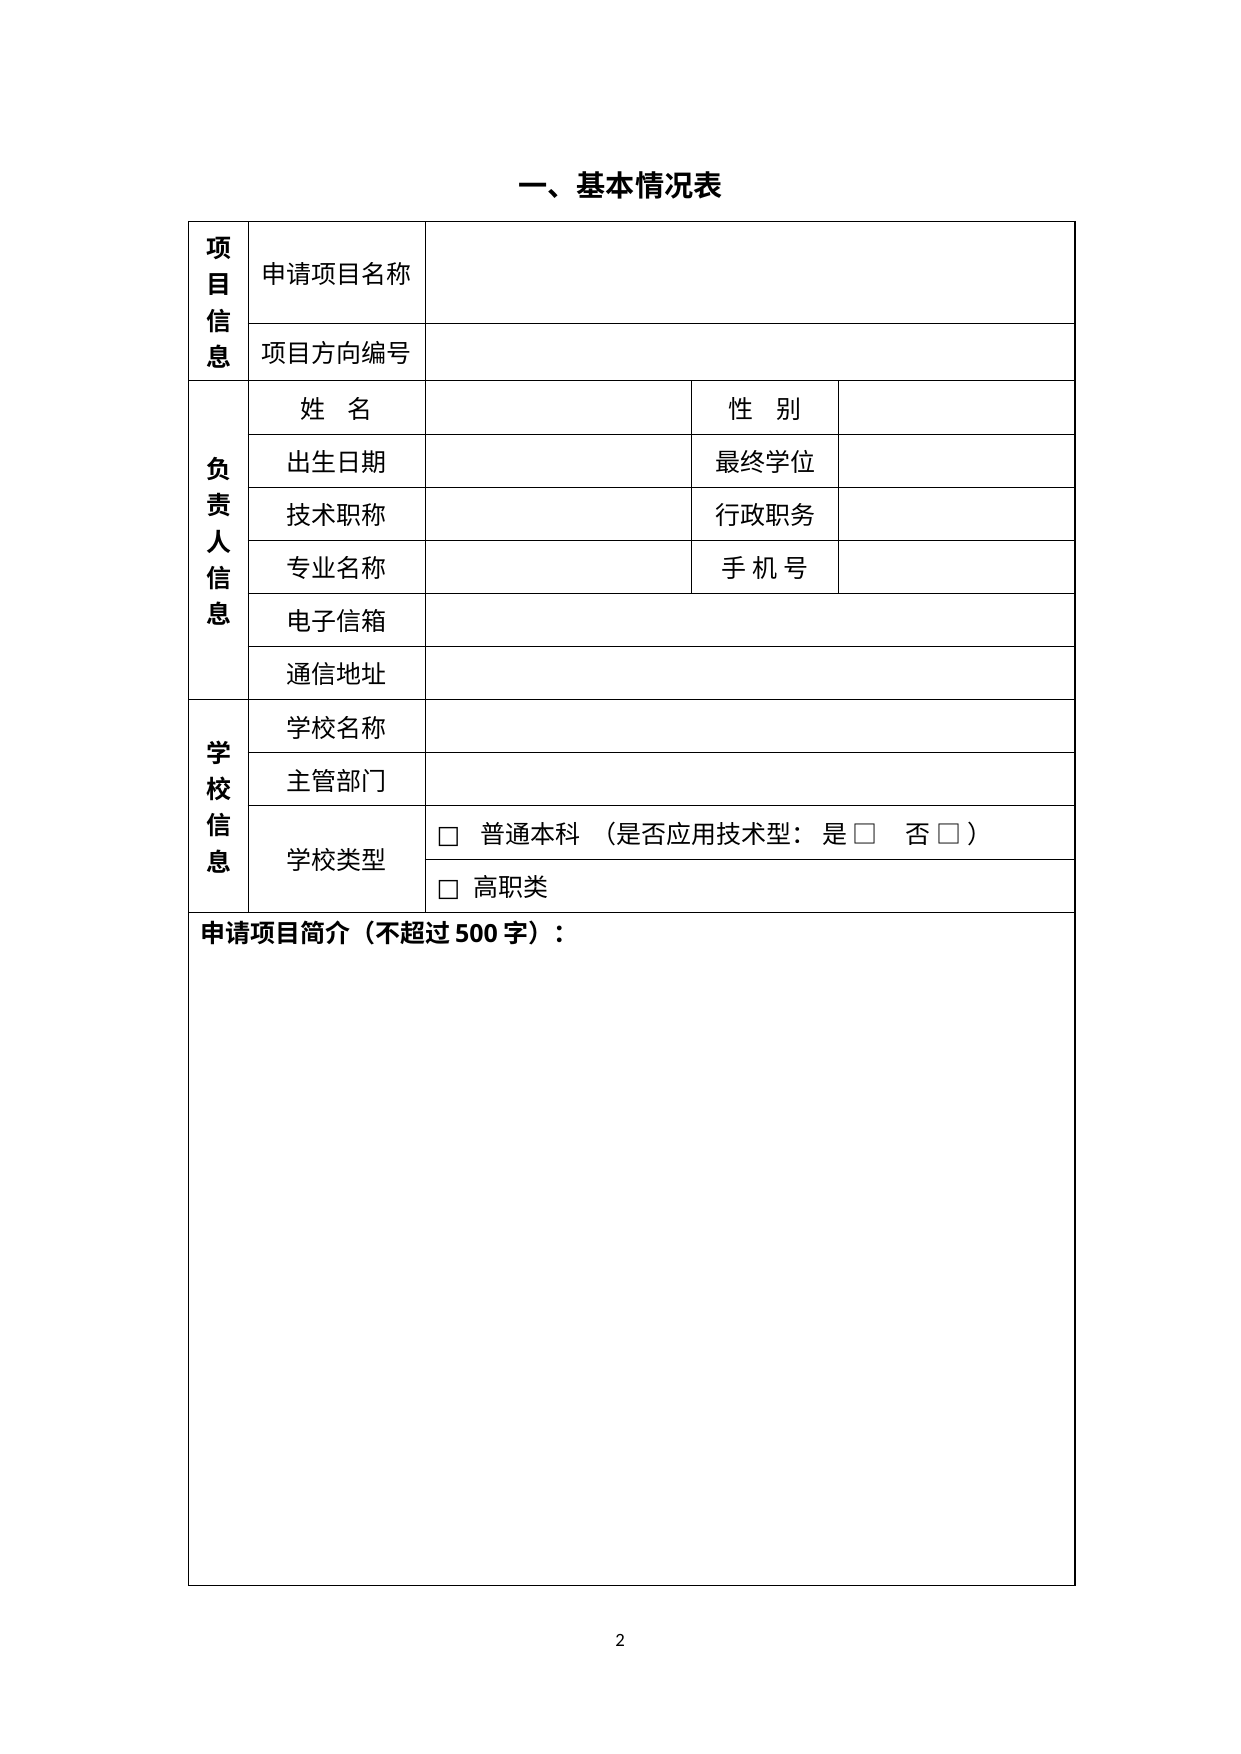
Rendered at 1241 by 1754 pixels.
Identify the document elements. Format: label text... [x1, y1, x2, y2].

text 一、基本情况表 [177, 150, 1063, 208]
table_cell 最终学位 [692, 435, 838, 487]
table_cell [839, 435, 1074, 487]
table_header 申请项目名称 [249, 222, 425, 323]
table_cell 手 机 号 [692, 541, 838, 593]
table_cell 专业名称 [249, 541, 425, 593]
table_cell [426, 753, 1074, 805]
table_cell [839, 541, 1074, 593]
table_cell 通信地址 [249, 647, 425, 699]
table_cell 项目方向编号 [249, 324, 425, 380]
table_cell [426, 647, 1074, 699]
table_cell [426, 594, 1074, 646]
table_cell 普通本科 （是否应用技术型： 是 □ 否 □ ） [426, 806, 1074, 858]
table_cell 学校类型 [249, 806, 425, 912]
table_cell [426, 700, 1074, 752]
table_cell 申请项目简介（不超过500字）： [189, 913, 1074, 1584]
table_cell 性 别 [692, 381, 838, 433]
table_cell 学校名称 [249, 700, 425, 752]
table_cell □ 高职类 [426, 860, 1074, 912]
table_cell [426, 381, 691, 433]
table_cell [839, 381, 1074, 433]
table_cell 技术职称 [249, 488, 425, 540]
table_cell [426, 435, 691, 487]
table_cell [839, 488, 1074, 540]
table_cell 出生日期 [249, 435, 425, 487]
table_cell 学校信息 [189, 700, 248, 912]
table_cell [426, 324, 1074, 380]
table_header [426, 222, 1074, 323]
table_cell [426, 541, 691, 593]
table_cell [426, 488, 691, 540]
table_cell 行政职务 [692, 488, 838, 540]
table_cell 电子信箱 [249, 594, 425, 646]
table_cell 主管部门 [249, 753, 425, 805]
table_header 项目信息 [189, 222, 248, 380]
table_cell 姓 名 [249, 381, 425, 433]
table_cell 负责人信息 [189, 381, 248, 699]
